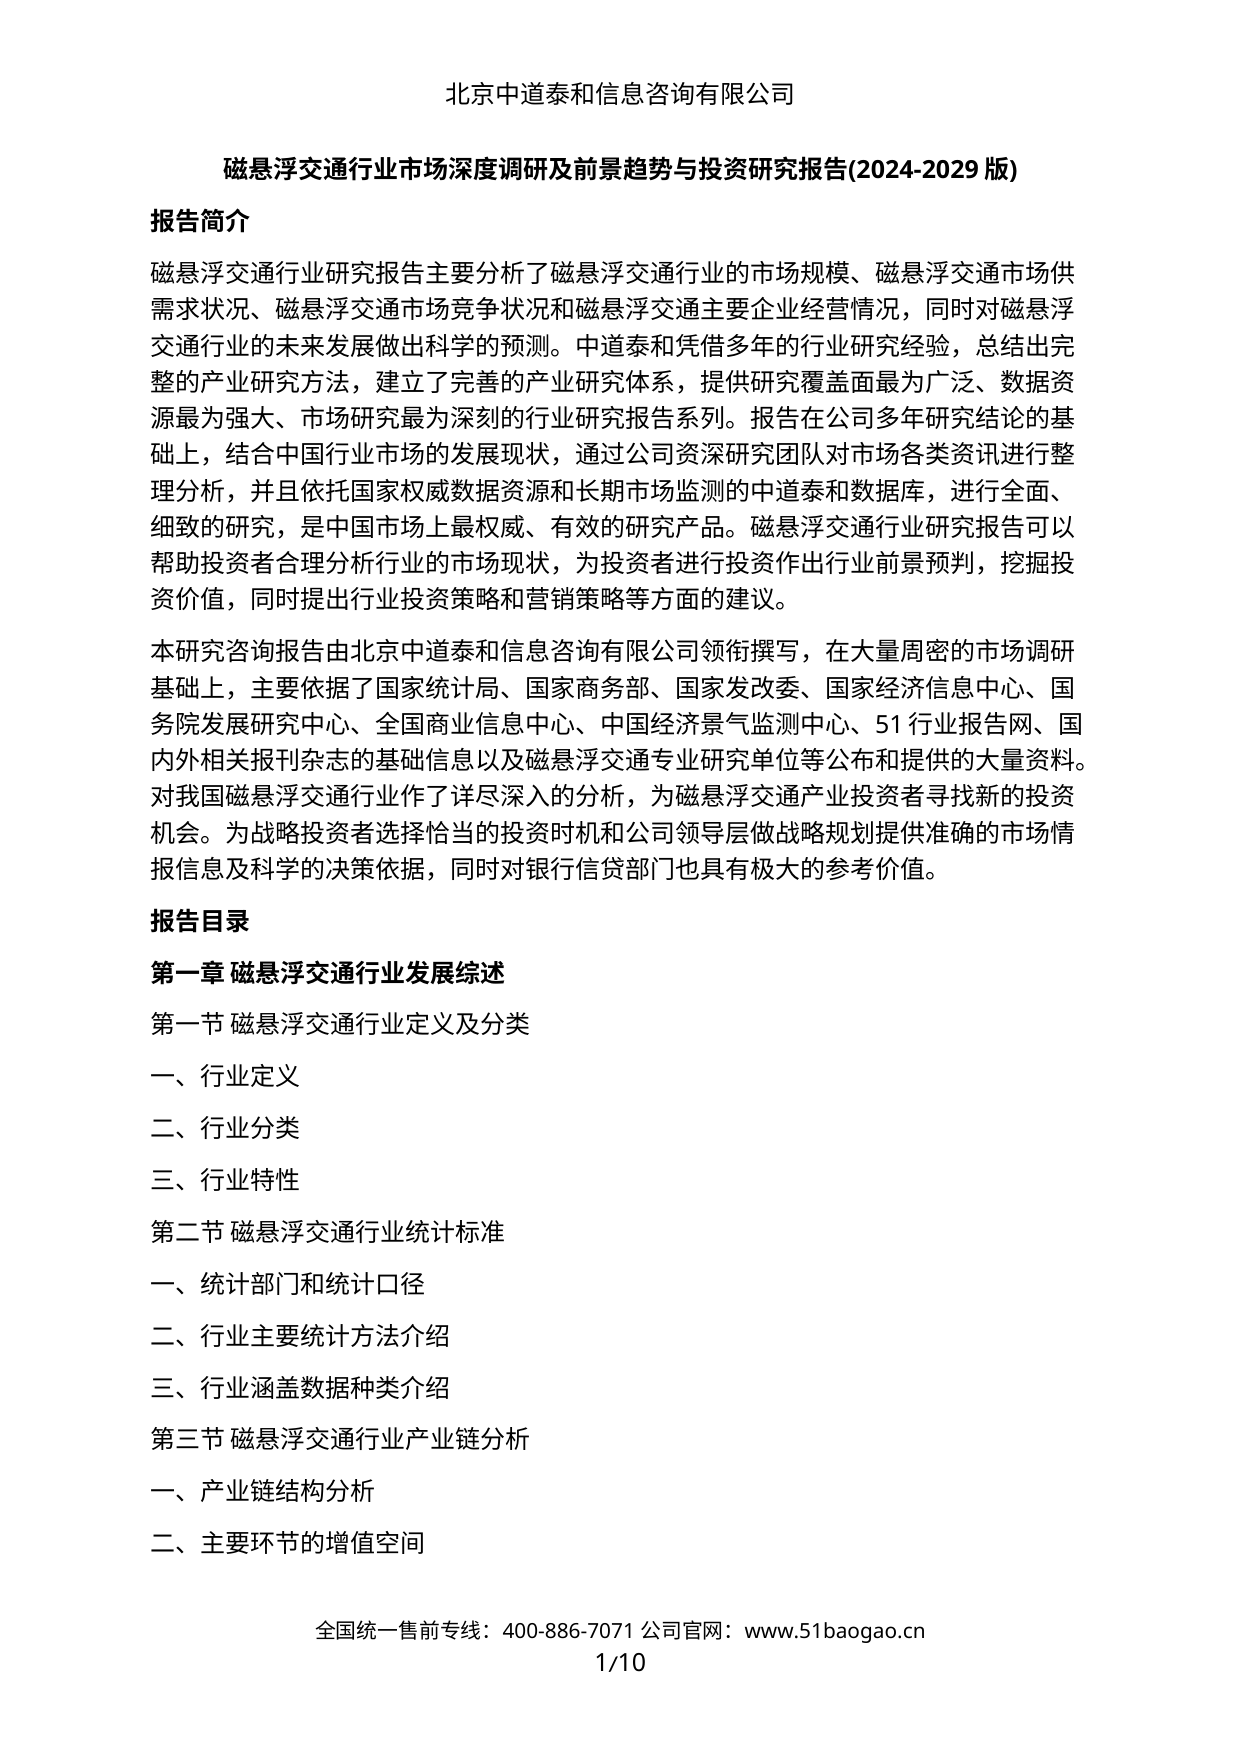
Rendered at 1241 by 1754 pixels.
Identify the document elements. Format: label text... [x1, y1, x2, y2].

text 一、产业链结构分析 [150, 1472, 1090, 1508]
text 三、行业特性 [150, 1161, 1090, 1197]
text 一、统计部门和统计口径 [150, 1264, 1090, 1301]
text 本研究咨询报告由北京中道泰和信息咨询有限公司领衔撰写，在大量周密的市场调研基础上，主要依据了国家统计局、国家商务部、国家发改委、国家经济信息中心、国务院发展研究中心、全国商业信息中心、中国经济景气监测中心、51行业报告网、国内外相关报刊杂志的基础信息以及磁悬浮交通专业研究单位等公布和提供的大量资料。对我国磁悬浮交通行业作了详尽深入的分析，为磁悬浮交通产业投资者寻找新的投资机会。为战略投资者选择恰当的投资时机和公司领导层做战略规划提供准确的市场情报信息及科学的决策依据，同时对银行信贷部门也具有极大的参考价值。 [150, 632, 1090, 886]
text 第二节 磁悬浮交通行业统计标准 [150, 1212, 1090, 1249]
text 第三节 磁悬浮交通行业产业链分析 [150, 1420, 1090, 1456]
text 三、行业涵盖数据种类介绍 [150, 1368, 1090, 1404]
text 报告目录 [150, 901, 1090, 937]
text 磁悬浮交通行业市场深度调研及前景趋势与投资研究报告(2024-2029版) [150, 150, 1090, 186]
text 第一节 磁悬浮交通行业定义及分类 [150, 1005, 1090, 1041]
text 磁悬浮交通行业研究报告主要分析了磁悬浮交通行业的市场规模、磁悬浮交通市场供需求状况、磁悬浮交通市场竞争状况和磁悬浮交通主要企业经营情况，同时对磁悬浮交通行业的未来发展做出科学的预测。中道泰和凭借多年的行业研究经验，总结出完整的产业研究方法，建立了完善的产业研究体系，提供研究覆盖面最为广泛、数据资源最为强大、市场研究最为深刻的行业研究报告系列。报告在公司多年研究结论的基础上，结合中国行业市场的发展现状，通过公司资深研究团队对市场各类资讯进行整理分析，并且依托国家权威数据资源和长期市场监测的中道泰和数据库，进行全面、细致的研究，是中国市场上最权威、有效的研究产品。磁悬浮交通行业研究报告可以帮助投资者合理分析行业的市场现状，为投资者进行投资作出行业前景预判，挖掘投资价值，同时提出行业投资策略和营销策略等方面的建议。 [150, 254, 1090, 616]
text 第一章 磁悬浮交通行业发展综述 [150, 953, 1090, 989]
text 报告简介 [150, 202, 1090, 238]
text 二、主要环节的增值空间 [150, 1524, 1090, 1560]
text 二、行业分类 [150, 1109, 1090, 1145]
text 一、行业定义 [150, 1057, 1090, 1093]
text 二、行业主要统计方法介绍 [150, 1316, 1090, 1352]
